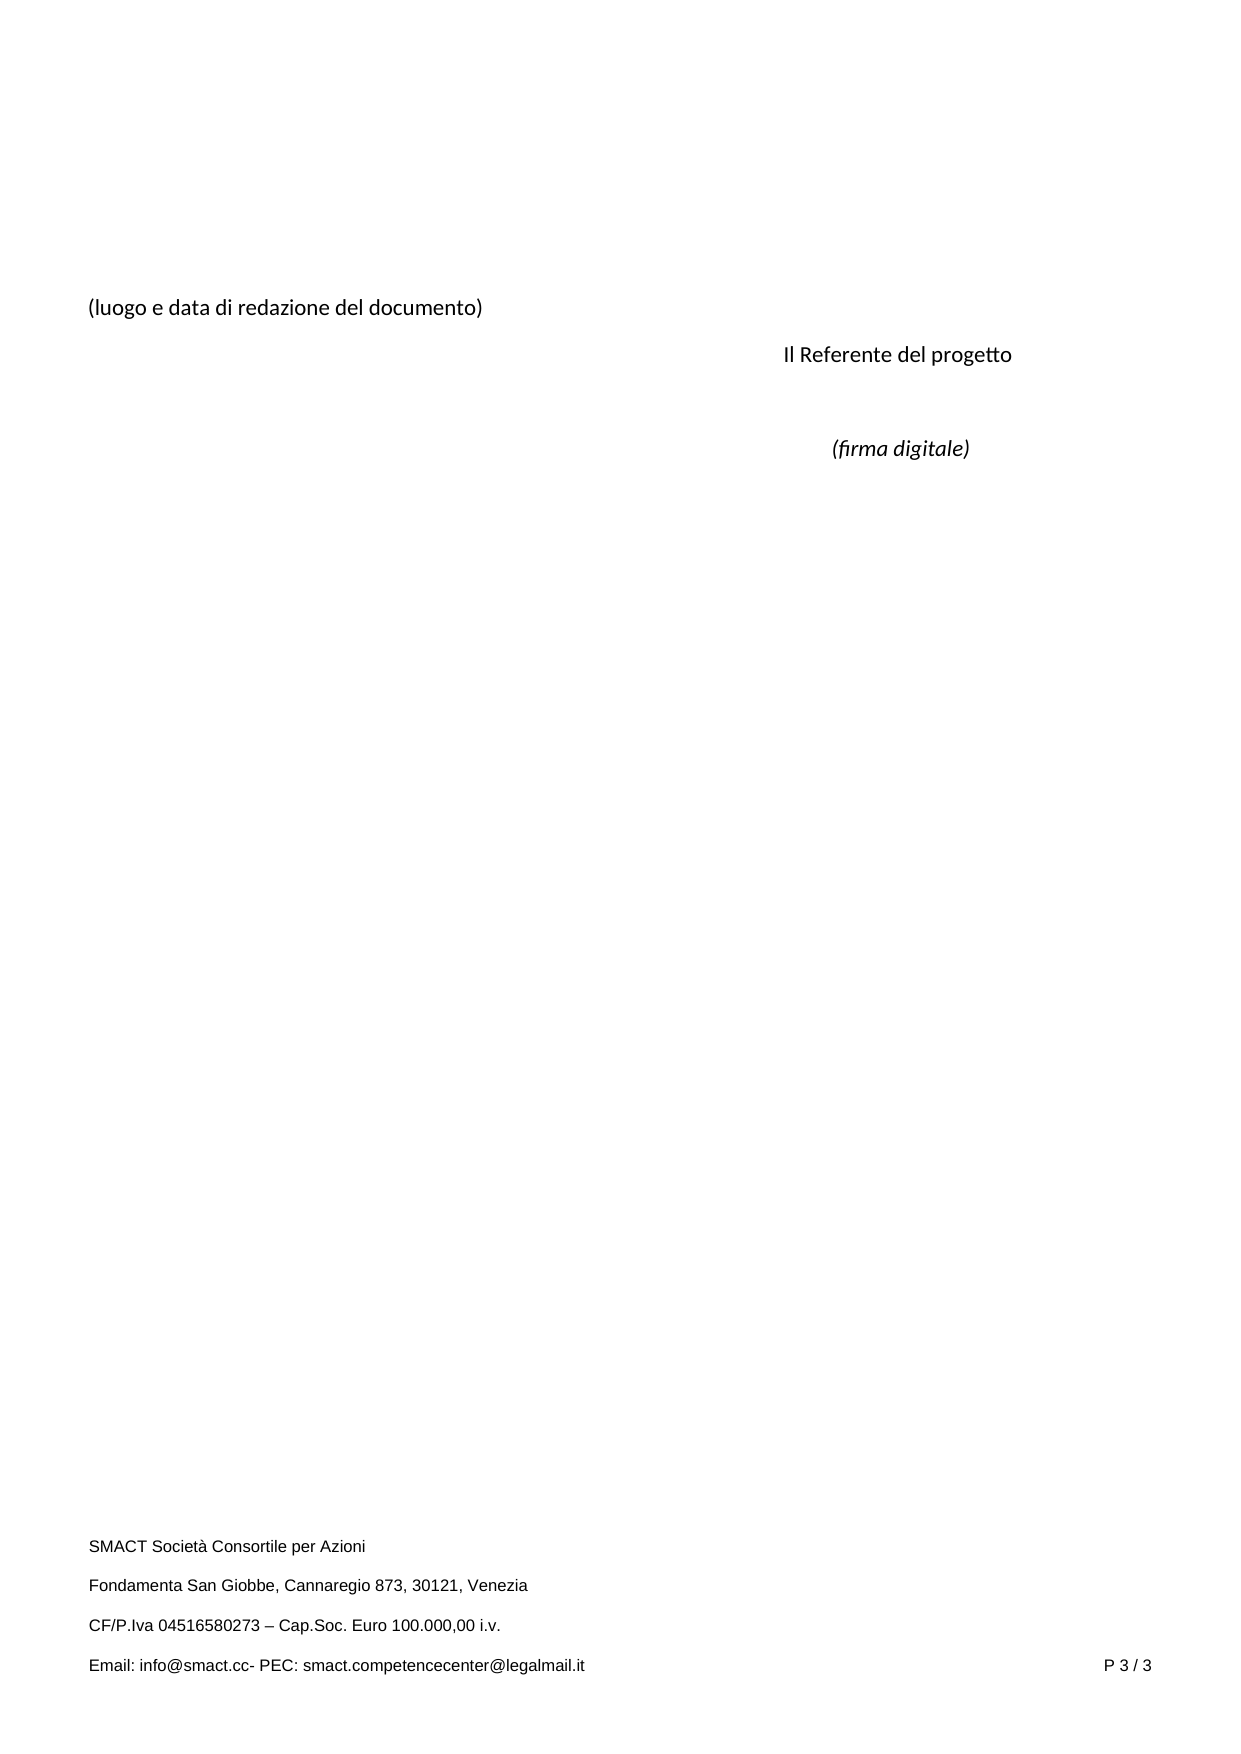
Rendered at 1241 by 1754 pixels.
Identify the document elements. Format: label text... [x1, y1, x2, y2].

text Il Referente del progetto [678, 340, 1152, 368]
text (luogo e data di redazione del documento) [88, 293, 1152, 321]
text (firma digitale) [825, 434, 1152, 462]
